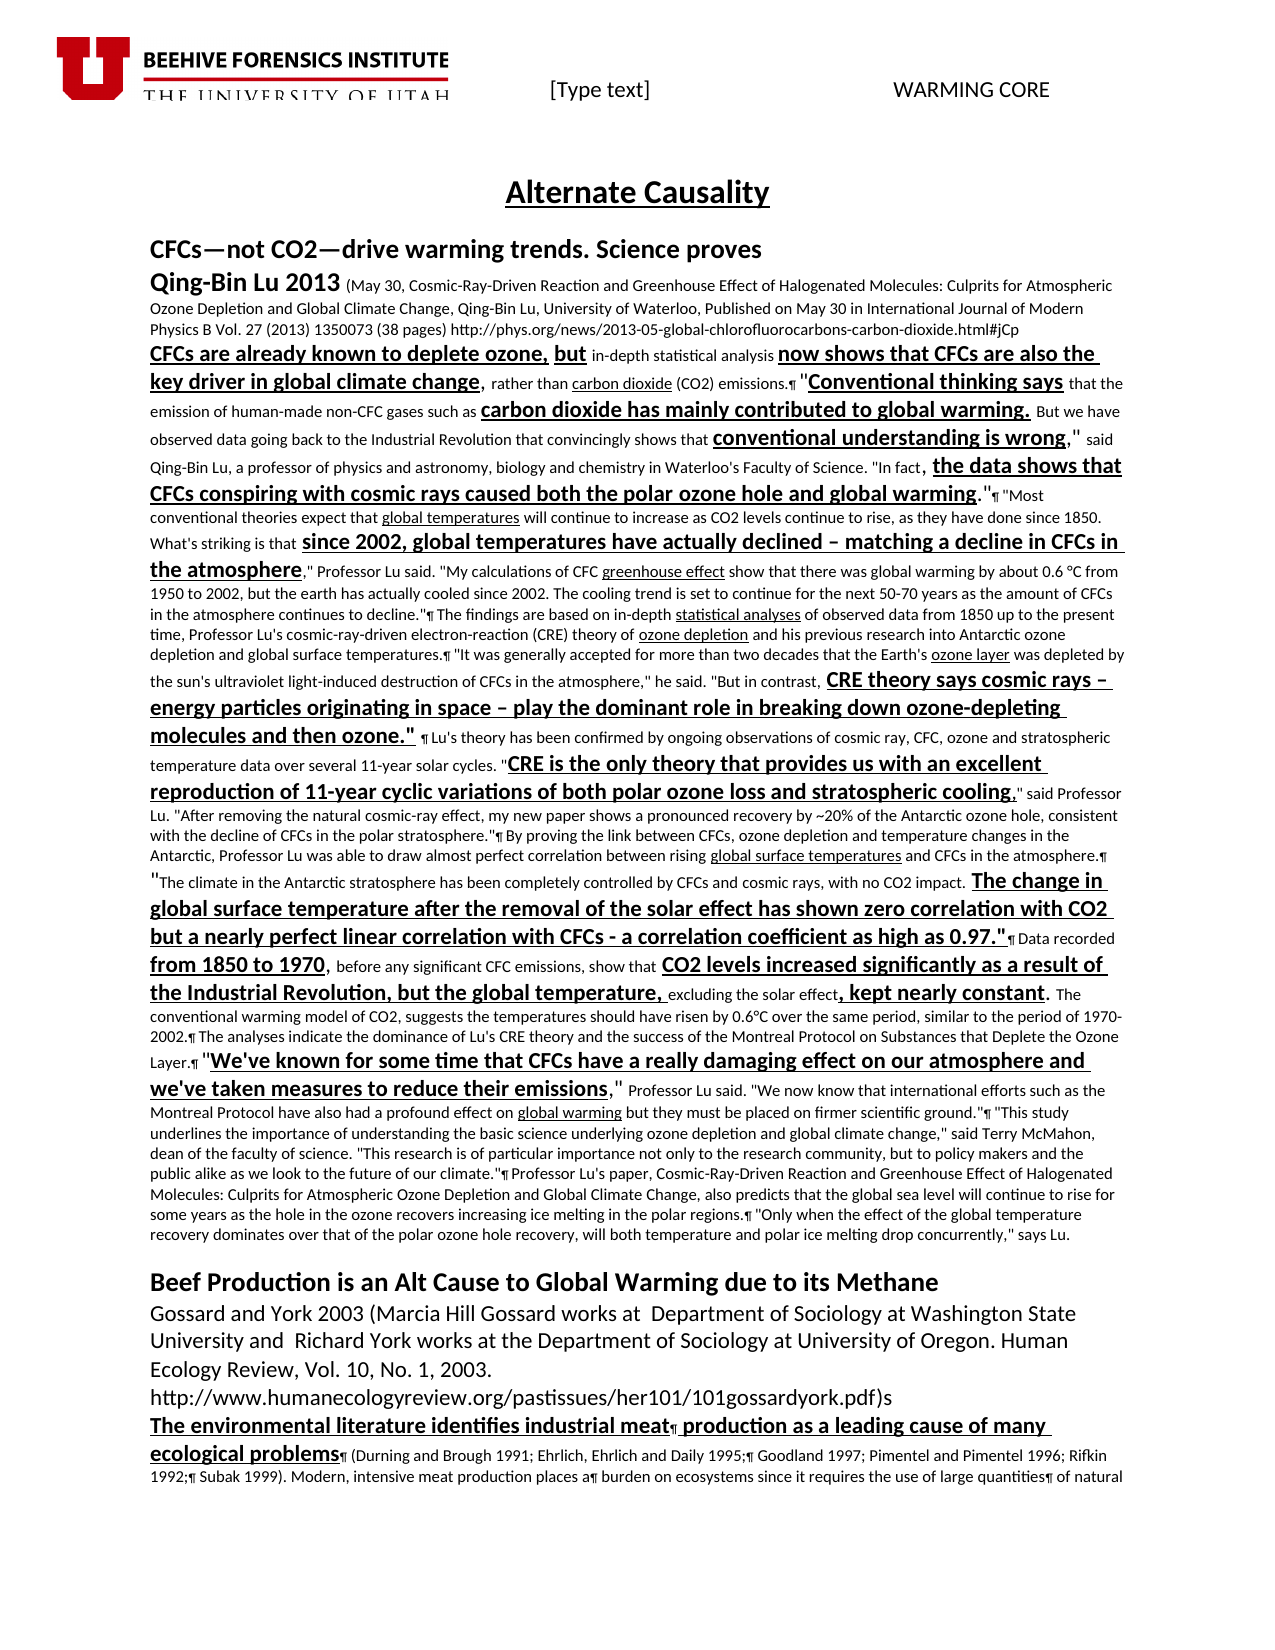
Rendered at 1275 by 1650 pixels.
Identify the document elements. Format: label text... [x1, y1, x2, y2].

text Qing-Bin Lu 2013 (May 30, Cosmic-Ray-Driven Reaction and Greenhouse Effect of Halogenated Molecules: Culprits for Atmospheric Ozone Depletion and Global Climate Change, Qing-Bin Lu, University of Waterloo, Published on May 30 in International Journal of Modern Physics B Vol. 27 (2013) 1350073 (38 pages) http://phys.org/news/2013-05-global-chlorofluorocarbons-carbon-dioxide.html#jCp [150, 265, 1125, 339]
subtitle Beef Production is an Alt Cause to Global Warming due to its Methane [150, 1266, 1125, 1299]
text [150, 1411, 1125, 1487]
picture [56, 37, 449, 100]
text Gossard and York 2003 (Marcia Hill Gossard works at Department of Sociology at Washington State University and Richard York works at the Department of Sociology at University of Oregon. Human Ecology Review, Vol. 10, No. 1, 2003. http://www.humanecologyreview.org/pastissues/her101/101gossardyork.pdf)s [150, 1299, 1125, 1411]
text CFCs are already known to deplete ozone, but in-depth statistical analysis now shows that CFCs are also the key driver in global climate change, rather than carbon dioxide (CO2) emissions.¶ "Conventional thinking says that the emission of human-made non-CFC gases such as carbon dioxide has mainly contributed to global warming. But we have observed data going back to the Industrial Revolution that convincingly shows that conventional understanding is wrong," said Qing-Bin Lu, a professor of physics and astronomy, biology and chemistry in Waterloo's Faculty of Science. "In fact, the data shows that CFCs conspiring with cosmic rays caused both the polar ozone hole and global warming."¶ "Most conventional theories expect that global temperatures will continue to increase as CO2 levels continue to rise, as they have done since 1850. What's striking is that since 2002, global temperatures have actually declined – matching a decline in CFCs in the atmosphere," Professor Lu said. "My calculations of CFC greenhouse effect show that there was global warming by about 0.6 °C from 1950 to 2002, but the earth has actually cooled since 2002. The cooling trend is set to continue for the next 50-70 years as the amount of CFCs in the atmosphere continues to decline."¶ The findings are based on in-depth statistical analyses of observed data from 1850 up to the present time, Professor Lu's cosmic-ray-driven electron-reaction (CRE) theory of ozone depletion and his previous research into Antarctic ozone depletion and global surface temperatures.¶ "It was generally accepted for more than two decades that the Earth's ozone layer was depleted by the sun's ultraviolet light-induced destruction of CFCs in the atmosphere," he said. "But in contrast, CRE theory says cosmic rays – energy particles originating in space – play the dominant role in breaking down ozone-depleting molecules and then ozone." ¶ Lu's theory has been confirmed by ongoing observations of cosmic ray, CFC, ozone and stratospheric temperature data over several 11-year solar cycles. "CRE is the only theory that provides us with an excellent reproduction of 11-year cyclic variations of both polar ozone loss and stratospheric cooling," said Professor Lu. "After removing the natural cosmic-ray effect, my new paper shows a pronounced recovery by ~20% of the Antarctic ozone hole, consistent with the decline of CFCs in the polar stratosphere."¶ By proving the link between CFCs, ozone depletion and temperature changes in the Antarctic, Professor Lu was able to draw almost perfect correlation between rising global surface temperatures and CFCs in the atmosphere.¶ "The climate in the Antarctic stratosphere has been completely controlled by CFCs and cosmic rays, with no CO2 impact. The change in global surface temperature after the removal of the solar effect has shown zero correlation with CO2 but a nearly perfect linear correlation with CFCs - a correlation coefficient as high as 0.97."¶ Data recorded from 1850 to 1970, before any significant CFC emissions, show that CO2 levels increased significantly as a result of the Industrial Revolution, but the global temperature, excluding the solar effect, kept nearly constant. The conventional warming model of CO2, suggests the temperatures should have risen by 0.6°C over the same period, similar to the period of 1970-2002.¶ The analyses indicate the dominance of Lu's CRE theory and the success of the Montreal Protocol on Substances that Deplete the Ozone Layer.¶ "We've known for some time that CFCs have a really damaging effect on our atmosphere and we've taken measures to reduce their emissions," Professor Lu said. "We now know that international efforts such as the Montreal Protocol have also had a profound effect on global warming but they must be placed on firmer scientific ground."¶ "This study underlines the importance of understanding the basic science underlying ozone depletion and global climate change," said Terry McMahon, dean of the faculty of science. "This research is of particular importance not only to the research community, but to policy makers and the public alike as we look to the future of our climate."¶ Professor Lu's paper, Cosmic-Ray-Driven Reaction and Greenhouse Effect of Halogenated Molecules: Culprits for Atmospheric Ozone Depletion and Global Climate Change, also predicts that the global sea level will continue to rise for some years as the hole in the ozone recovers increasing ice melting in the polar regions.¶ "Only when the effect of the global temperature recovery dominates over that of the polar ozone hole recovery, will both temperature and polar ice melting drop concurrently," says Lu. [150, 339, 1125, 1245]
subtitle Alternate Causality [150, 171, 1125, 212]
subtitle CFCs—not CO2—drive warming trends. Science proves [150, 232, 1125, 265]
